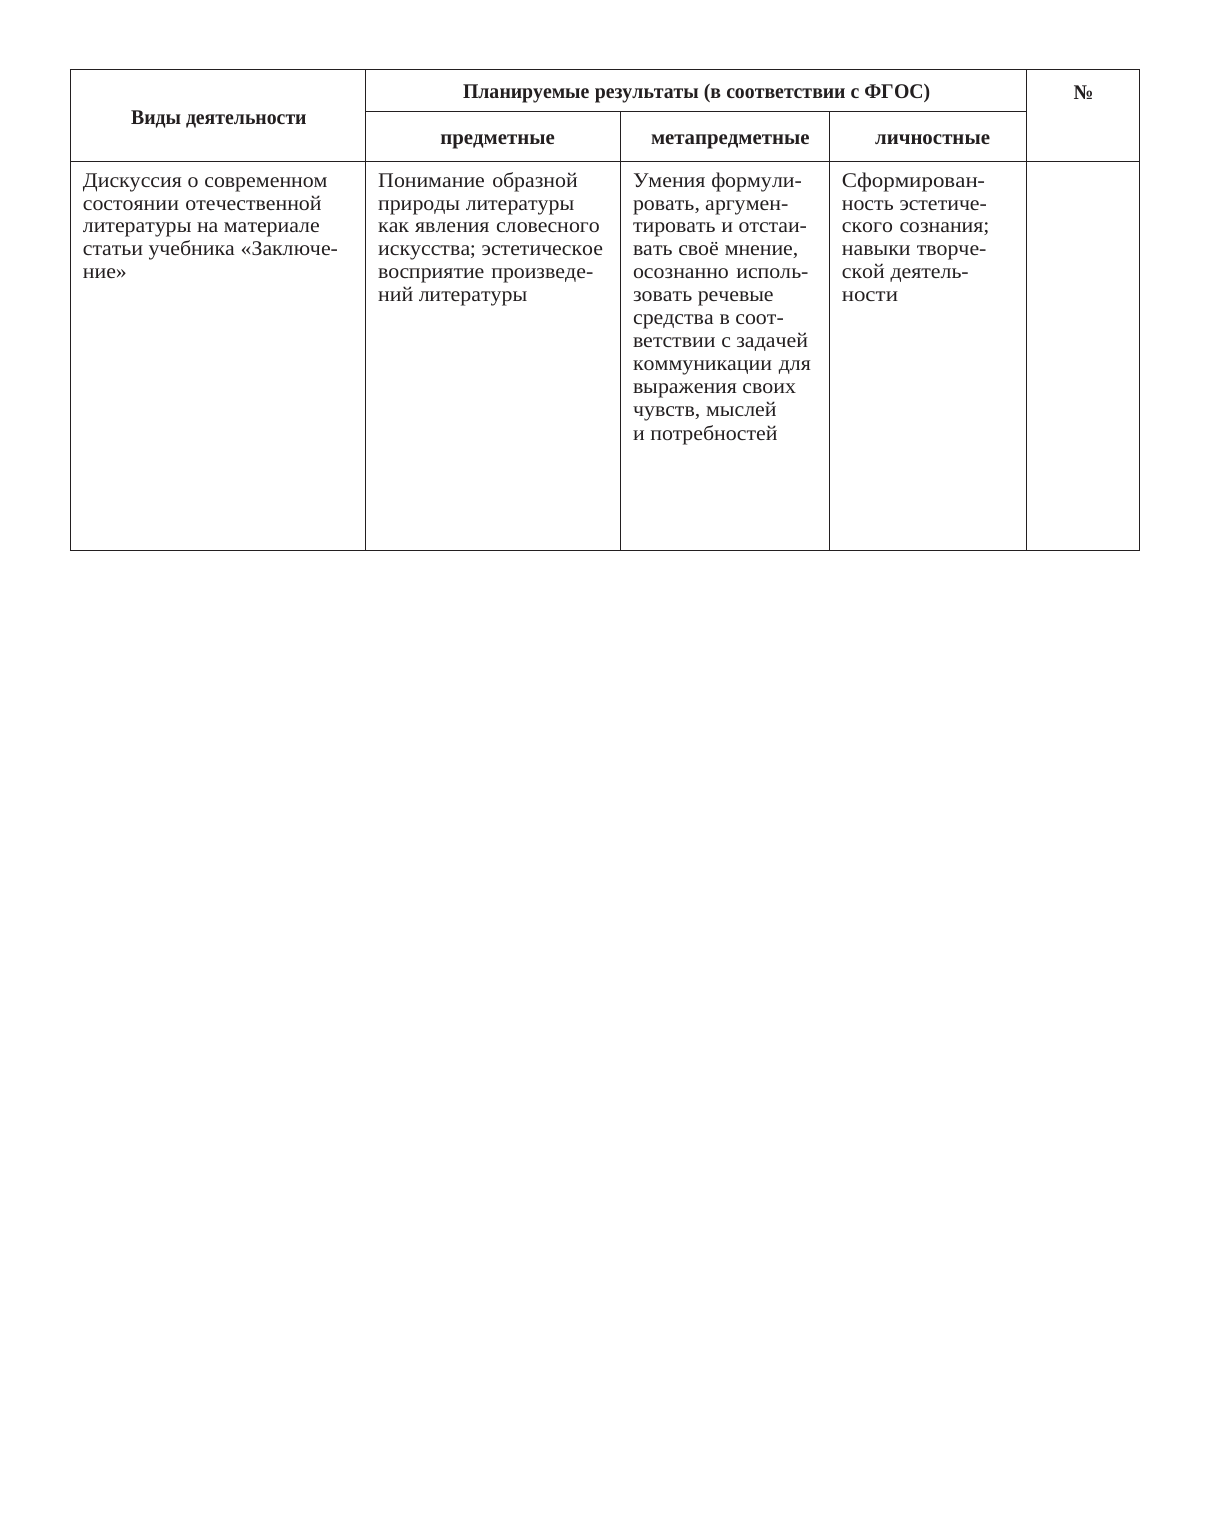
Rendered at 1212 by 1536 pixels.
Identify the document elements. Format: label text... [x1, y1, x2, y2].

table_header Планируемые результаты (в соответствии с ФГОС) [366, 70, 1026, 111]
table_cell [1027, 162, 1139, 550]
table_header Виды деятельности [71, 70, 365, 161]
table_header № [1027, 70, 1139, 161]
table_cell Понимание образной природы литературы как явления словесного искусства; эстетическое восприятие произведе- ний литературы [366, 162, 620, 550]
table_cell предметные [366, 112, 620, 161]
table_cell личностные [830, 112, 1026, 161]
table_cell Умения формули- ровать, аргумен- тировать и отстаи- вать своё мнение, осознанно исполь- зовать речевые средства в соот- ветствии с задачей коммуникации для выражения своих чувств, мыслей и потребностей [621, 162, 829, 550]
table_cell Сформирован- ность эстетиче- ского сознания; навыки творче- ской деятель- ности [830, 162, 1026, 550]
table_cell Дискуссия о современном состоянии отечественной литературы на материале статьи учебника «Заключе- ние» [71, 162, 365, 550]
table_cell метапредметные [621, 112, 829, 161]
